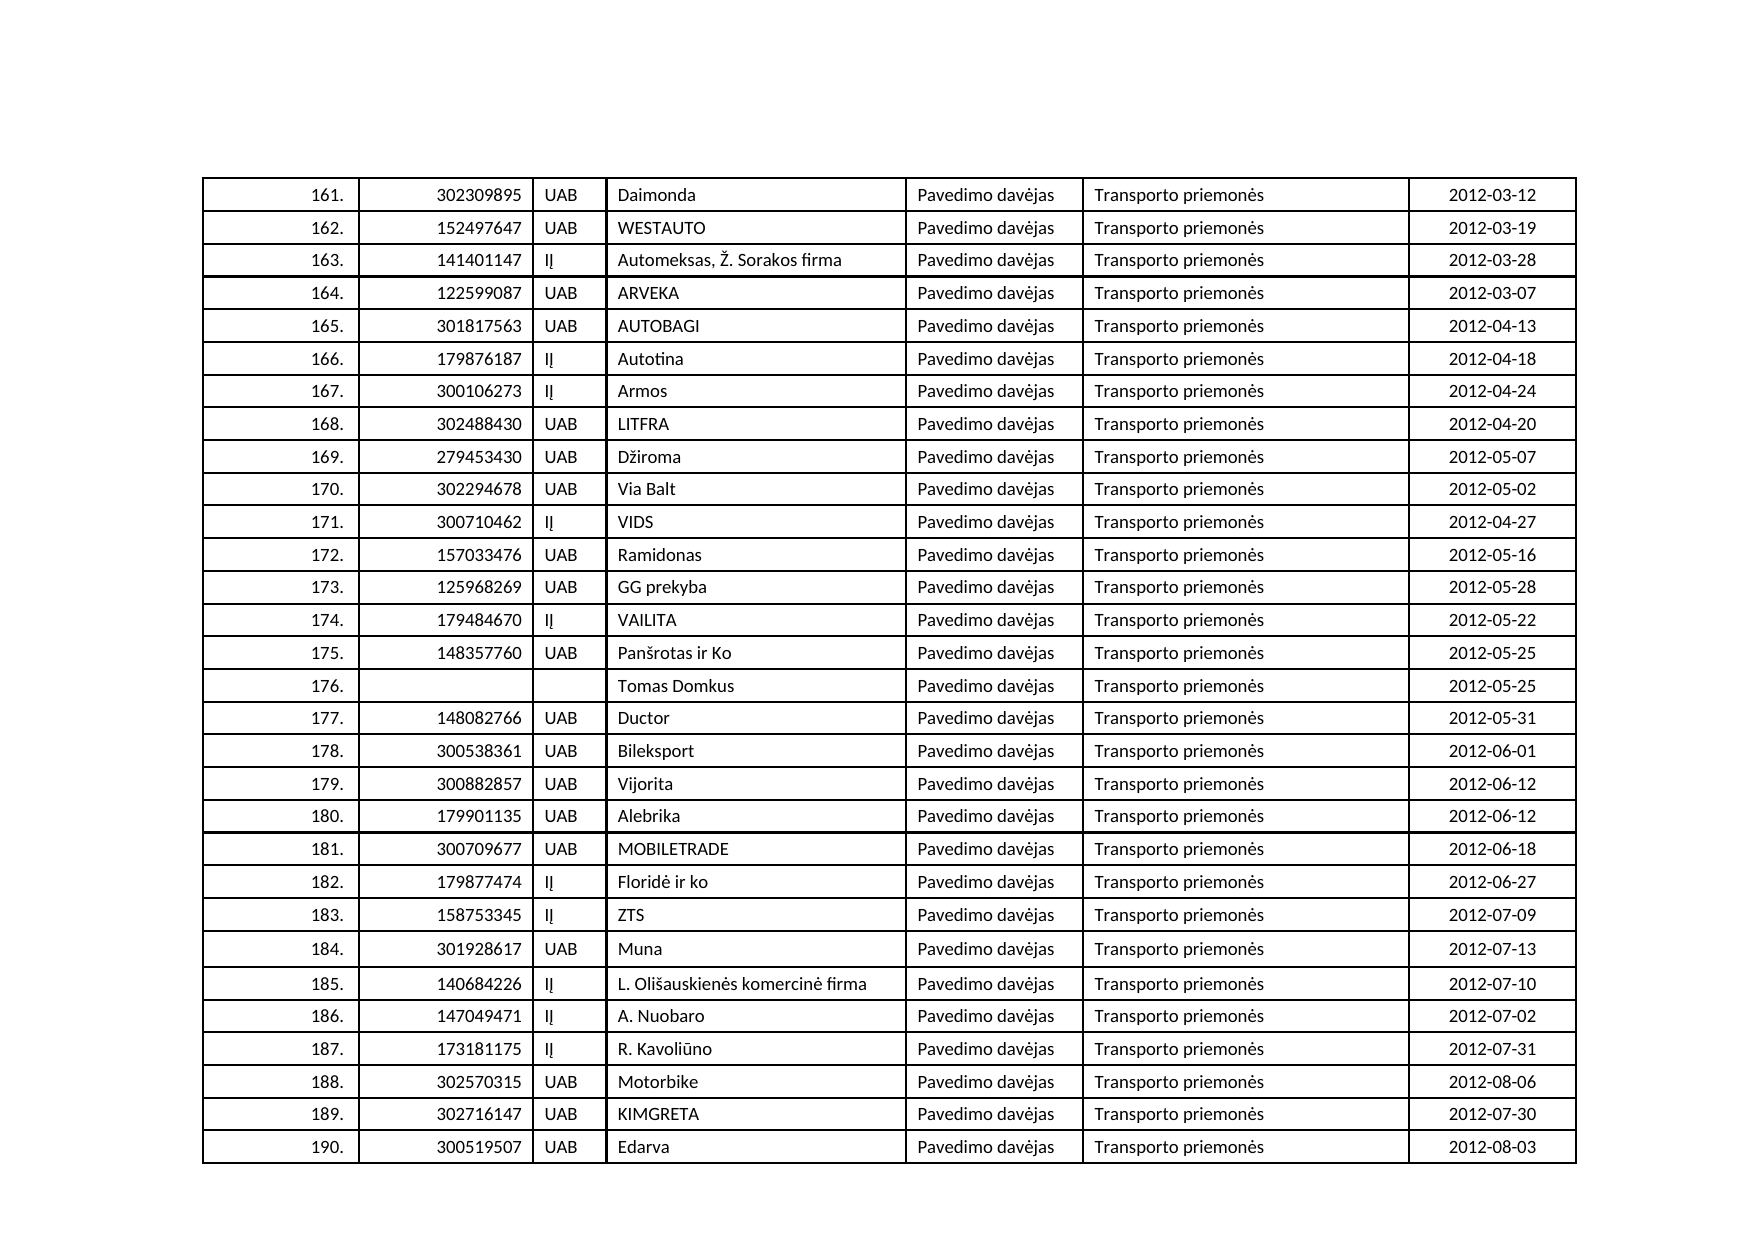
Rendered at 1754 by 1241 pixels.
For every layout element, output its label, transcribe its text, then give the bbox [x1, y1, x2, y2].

table_cell 2012-08-06 [1410, 1066, 1575, 1097]
table_cell Transporto priemonės [1084, 932, 1408, 966]
table_cell Muna [608, 932, 905, 966]
table_cell Alebrika [608, 801, 905, 831]
table_cell Transporto priemonės [1084, 376, 1408, 406]
table_cell 300709677 [360, 834, 532, 864]
table_cell 2012-07-02 [1410, 1001, 1575, 1031]
table_cell UAB [534, 637, 605, 668]
table_cell UAB [534, 441, 605, 472]
table_cell [534, 670, 605, 701]
table_cell UAB [534, 834, 605, 864]
table_cell 179901135 [360, 801, 532, 831]
table_cell Via Balt [608, 474, 905, 504]
table_cell [204, 834, 358, 864]
table_cell IĮ [534, 899, 605, 929]
table_cell Pavedimo davėjas [907, 1099, 1082, 1129]
table_cell Transporto priemonės [1084, 539, 1408, 570]
table_cell Pavedimo davėjas [907, 212, 1082, 243]
table_cell Pavedimo davėjas [907, 278, 1082, 308]
table_cell Transporto priemonės [1084, 605, 1408, 635]
table_cell 157033476 [360, 539, 532, 570]
table_cell Edarva [608, 1131, 905, 1162]
table_cell Pavedimo davėjas [907, 637, 1082, 668]
table_cell Transporto priemonės [1084, 1001, 1408, 1031]
table_cell 300882857 [360, 768, 532, 799]
table_cell 2012-05-07 [1410, 441, 1575, 472]
table_cell [204, 605, 358, 635]
table_cell VIDS [608, 506, 905, 537]
table_cell [204, 1131, 358, 1162]
table_cell Transporto priemonės [1084, 899, 1408, 929]
table_cell 2012-05-16 [1410, 539, 1575, 570]
table_cell Pavedimo davėjas [907, 310, 1082, 341]
table_cell [204, 212, 358, 243]
table_cell Armos [608, 376, 905, 406]
table_cell 300519507 [360, 1131, 532, 1162]
table_cell 2012-04-27 [1410, 506, 1575, 537]
table_cell [204, 539, 358, 570]
table_cell [204, 1066, 358, 1097]
table_cell Pavedimo davėjas [907, 1066, 1082, 1097]
table_cell R. Kavoliūno [608, 1033, 905, 1064]
table_cell IĮ [534, 245, 605, 275]
table_cell UAB [534, 278, 605, 308]
table_cell [204, 866, 358, 897]
table_cell [204, 1099, 358, 1129]
table_cell 302716147 [360, 1099, 532, 1129]
table_cell Transporto priemonės [1084, 968, 1408, 998]
table_cell 2012-07-10 [1410, 968, 1575, 998]
table_cell 279453430 [360, 441, 532, 472]
table_cell Transporto priemonės [1084, 474, 1408, 504]
table_cell Pavedimo davėjas [907, 572, 1082, 602]
table_cell Džiroma [608, 441, 905, 472]
table_cell 158753345 [360, 899, 532, 929]
table_cell 2012-06-12 [1410, 768, 1575, 799]
table_cell Pavedimo davėjas [907, 968, 1082, 998]
table_cell Pavedimo davėjas [907, 343, 1082, 373]
table_cell UAB [534, 474, 605, 504]
table_cell 2012-07-13 [1410, 932, 1575, 966]
table_cell 147049471 [360, 1001, 532, 1031]
table_cell Autotina [608, 343, 905, 373]
table_cell 148082766 [360, 703, 532, 733]
table_cell 2012-05-22 [1410, 605, 1575, 635]
table_cell [204, 441, 358, 472]
table_cell 148357760 [360, 637, 532, 668]
table_cell [204, 801, 358, 831]
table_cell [1084, 1131, 1408, 1162]
table_cell Tomas Domkus [608, 670, 905, 701]
table_cell [204, 179, 358, 210]
table_cell 2012-05-02 [1410, 474, 1575, 504]
table_cell IĮ [534, 605, 605, 635]
table_cell Pavedimo davėjas [907, 801, 1082, 831]
table_cell Transporto priemonės [1084, 572, 1408, 602]
table_cell Transporto priemonės [1084, 1099, 1408, 1129]
table_cell ZTS [608, 899, 905, 929]
table_cell AUTOBAGI [608, 310, 905, 341]
table_cell UAB [534, 1066, 605, 1097]
table_cell Pavedimo davėjas [907, 768, 1082, 799]
table_cell 2012-03-12 [1410, 179, 1575, 210]
table_cell Motorbike [608, 1066, 905, 1097]
table_cell [204, 310, 358, 341]
table_cell UAB [534, 932, 605, 966]
table_cell [204, 376, 358, 406]
table_cell KIMGRETA [608, 1099, 905, 1129]
table_cell Pavedimo davėjas [907, 932, 1082, 966]
table_cell IĮ [534, 866, 605, 897]
table_cell 302570315 [360, 1066, 532, 1097]
table_cell UAB [534, 768, 605, 799]
table_cell 2012-04-18 [1410, 343, 1575, 373]
table_cell Panšrotas ir Ko [608, 637, 905, 668]
table_cell Transporto priemonės [1084, 866, 1408, 897]
table_cell Pavedimo davėjas [907, 408, 1082, 439]
table_cell 302309895 [360, 179, 532, 210]
table_cell 2012-04-24 [1410, 376, 1575, 406]
table_cell 122599087 [360, 278, 532, 308]
table_cell UAB [534, 539, 605, 570]
table_cell Pavedimo davėjas [907, 605, 1082, 635]
table_cell 2012-06-01 [1410, 735, 1575, 766]
table_cell Transporto priemonės [1084, 768, 1408, 799]
table_cell Transporto priemonės [1084, 506, 1408, 537]
table_cell IĮ [534, 968, 605, 998]
table_cell 2012-04-13 [1410, 310, 1575, 341]
table_cell Pavedimo davėjas [907, 1131, 1082, 1162]
table_cell [204, 408, 358, 439]
table_cell Pavedimo davėjas [907, 703, 1082, 733]
table_cell Transporto priemonės [1084, 1066, 1408, 1097]
table_cell 2012-05-25 [1410, 670, 1575, 701]
table_cell Transporto priemonės [1084, 703, 1408, 733]
table_cell Pavedimo davėjas [907, 834, 1082, 864]
table_cell 2012-08-03 [1410, 1131, 1575, 1162]
table_cell UAB [534, 408, 605, 439]
table_cell [204, 278, 358, 308]
table_cell LITFRA [608, 408, 905, 439]
table_cell Pavedimo davėjas [907, 179, 1082, 210]
table_cell Pavedimo davėjas [907, 1033, 1082, 1064]
table_cell Pavedimo davėjas [907, 506, 1082, 537]
table_cell Pavedimo davėjas [907, 899, 1082, 929]
table_cell [204, 245, 358, 275]
table_cell Transporto priemonės [1084, 637, 1408, 668]
table_cell Transporto priemonės [1084, 245, 1408, 275]
table_cell WESTAUTO [608, 212, 905, 243]
table_cell Transporto priemonės [1084, 212, 1408, 243]
table_cell UAB [534, 1131, 605, 1162]
table_cell Vijorita [608, 768, 905, 799]
table_cell 300106273 [360, 376, 532, 406]
table_cell Transporto priemonės [1084, 408, 1408, 439]
table_cell UAB [534, 179, 605, 210]
table_cell 179877474 [360, 866, 532, 897]
table_cell [204, 899, 358, 929]
table_cell 2012-03-07 [1410, 278, 1575, 308]
table_cell Transporto priemonės [1084, 441, 1408, 472]
table_cell Daimonda [608, 179, 905, 210]
table_cell 140684226 [360, 968, 532, 998]
table_cell VAILITA [608, 605, 905, 635]
table_cell Floridė ir ko [608, 866, 905, 897]
table_cell 2012-06-27 [1410, 866, 1575, 897]
table_cell UAB [534, 735, 605, 766]
table_cell [204, 343, 358, 373]
table_cell IĮ [534, 343, 605, 373]
table_cell [204, 968, 358, 998]
table_cell 302488430 [360, 408, 532, 439]
table_cell 300538361 [360, 735, 532, 766]
table_cell [204, 768, 358, 799]
table_cell Transporto priemonės [1084, 278, 1408, 308]
table_cell 152497647 [360, 212, 532, 243]
table_cell GG prekyba [608, 572, 905, 602]
table_cell UAB [534, 572, 605, 602]
table_cell 125968269 [360, 572, 532, 602]
table_cell 2012-03-19 [1410, 212, 1575, 243]
table_cell Transporto priemonės [1084, 801, 1408, 831]
table_cell Transporto priemonės [1084, 310, 1408, 341]
table_cell Pavedimo davėjas [907, 866, 1082, 897]
table_cell Pavedimo davėjas [907, 376, 1082, 406]
table_cell Transporto priemonės [1084, 670, 1408, 701]
table_cell [204, 506, 358, 537]
table_cell 301817563 [360, 310, 532, 341]
table_cell [204, 670, 358, 701]
table_cell [360, 670, 532, 701]
table_cell [204, 637, 358, 668]
table_cell 2012-07-09 [1410, 899, 1575, 929]
table_cell [204, 932, 358, 966]
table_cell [1084, 179, 1408, 210]
table_cell 179484670 [360, 605, 532, 635]
table_cell 179876187 [360, 343, 532, 373]
table_cell MOBILETRADE [608, 834, 905, 864]
table_cell 301928617 [360, 932, 532, 966]
table_cell Pavedimo davėjas [907, 245, 1082, 275]
table_cell Ramidonas [608, 539, 905, 570]
table_cell Transporto priemonės [1084, 1033, 1408, 1064]
table_cell UAB [534, 310, 605, 341]
table_cell Pavedimo davėjas [907, 735, 1082, 766]
table_cell Pavedimo davėjas [907, 441, 1082, 472]
table_cell ARVEKA [608, 278, 905, 308]
table_cell 302294678 [360, 474, 532, 504]
table_cell L. Olišauskienės komercinė firma [608, 968, 905, 998]
table_cell UAB [534, 1099, 605, 1129]
table_cell Pavedimo davėjas [907, 539, 1082, 570]
table_cell Transporto priemonės [1084, 343, 1408, 373]
table_cell Pavedimo davėjas [907, 670, 1082, 701]
table_cell IĮ [534, 1033, 605, 1064]
table_cell Transporto priemonės [1084, 735, 1408, 766]
table_cell 2012-07-30 [1410, 1099, 1575, 1129]
table_cell [204, 1033, 358, 1064]
table_cell [204, 703, 358, 733]
table_cell Transporto priemonės [1084, 834, 1408, 864]
table_cell 2012-05-31 [1410, 703, 1575, 733]
table_cell 2012-06-18 [1410, 834, 1575, 864]
table_cell [204, 572, 358, 602]
table_cell [204, 1001, 358, 1031]
table_cell 2012-05-28 [1410, 572, 1575, 602]
table_cell 141401147 [360, 245, 532, 275]
table_cell Automeksas, Ž. Sorakos firma [608, 245, 905, 275]
table_cell 2012-04-20 [1410, 408, 1575, 439]
table_cell 300710462 [360, 506, 532, 537]
table_cell Pavedimo davėjas [907, 474, 1082, 504]
table_cell UAB [534, 801, 605, 831]
table_cell [204, 735, 358, 766]
table_cell Pavedimo davėjas [907, 1001, 1082, 1031]
table_cell IĮ [534, 376, 605, 406]
table_cell UAB [534, 703, 605, 733]
table_cell IĮ [534, 506, 605, 537]
table_cell UAB [534, 212, 605, 243]
table_cell 2012-03-28 [1410, 245, 1575, 275]
table_cell Ductor [608, 703, 905, 733]
table_cell 2012-06-12 [1410, 801, 1575, 831]
table_cell IĮ [534, 1001, 605, 1031]
table_cell 2012-05-25 [1410, 637, 1575, 668]
table_cell 2012-07-31 [1410, 1033, 1575, 1064]
table_cell A. Nuobaro [608, 1001, 905, 1031]
table_cell 173181175 [360, 1033, 532, 1064]
table_cell [204, 474, 358, 504]
table_cell Bileksport [608, 735, 905, 766]
